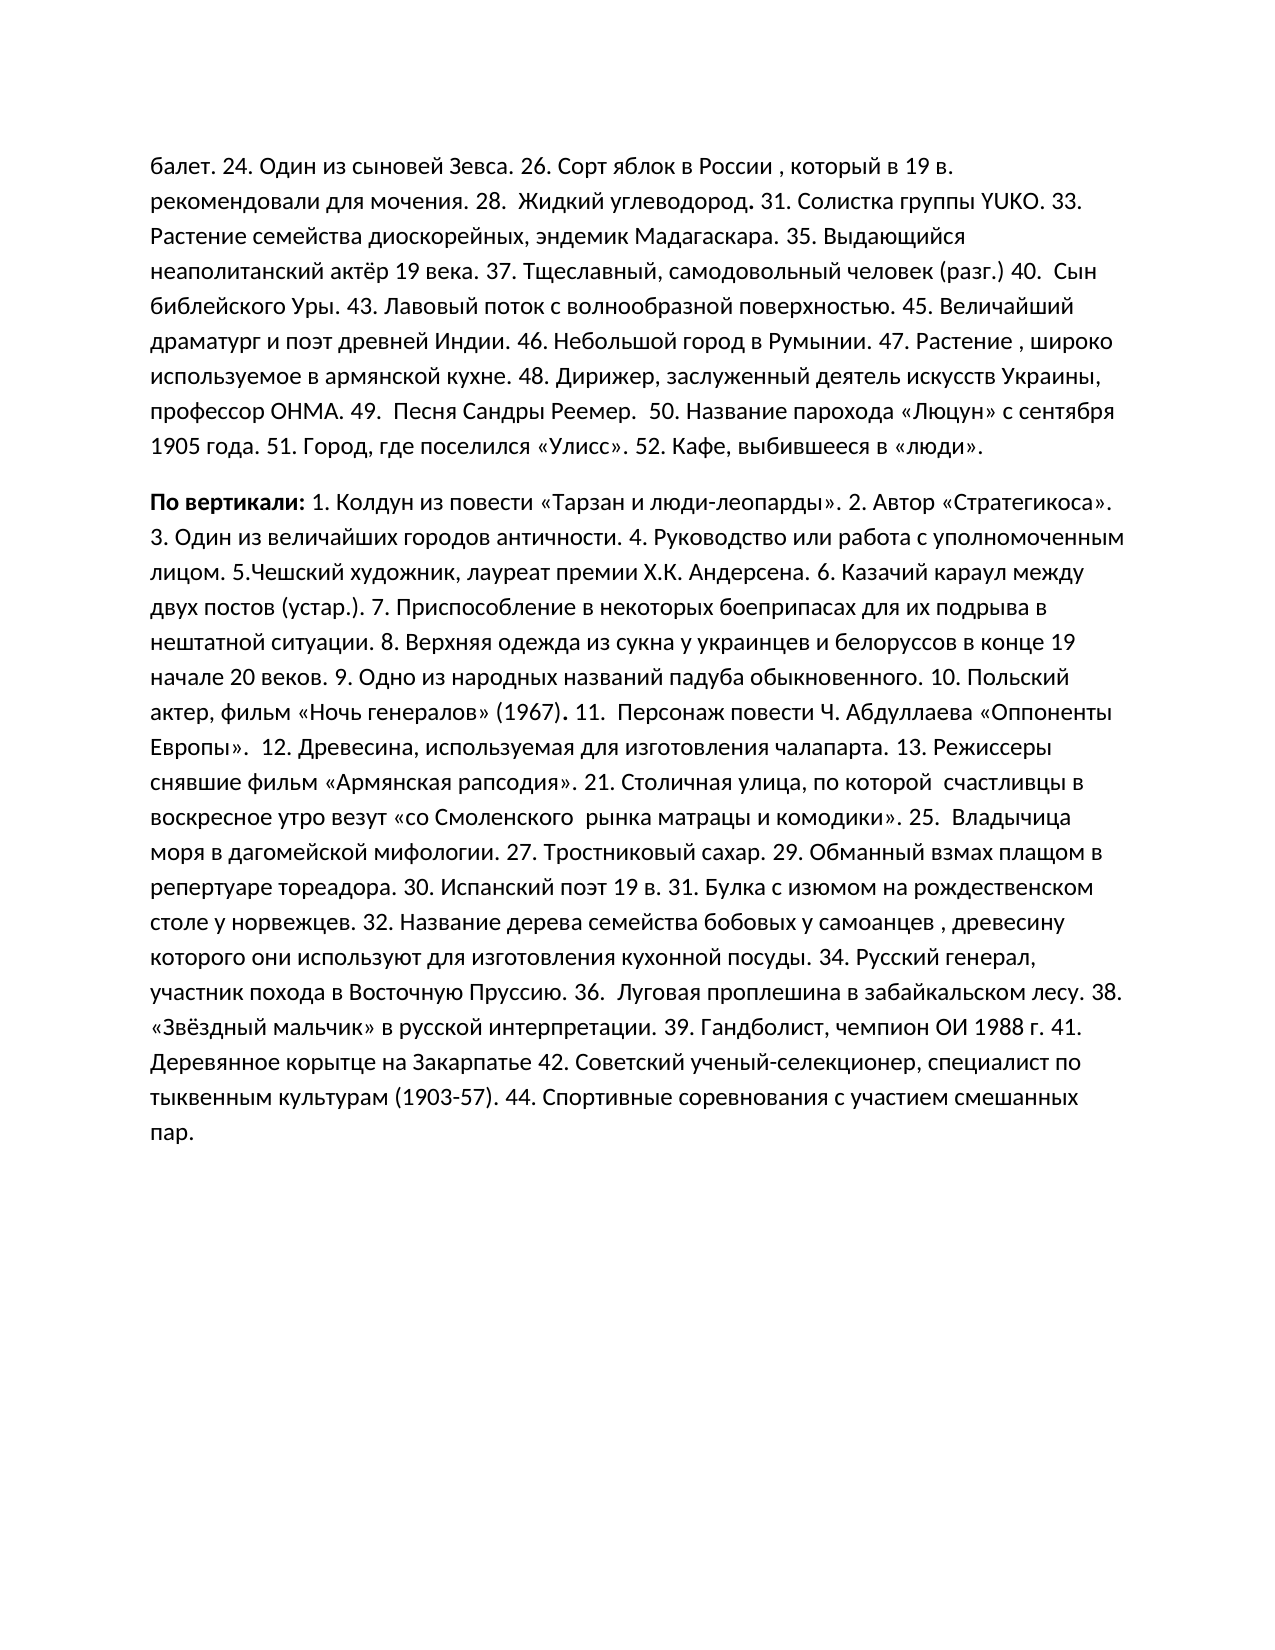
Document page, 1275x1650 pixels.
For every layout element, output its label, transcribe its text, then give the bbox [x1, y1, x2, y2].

text По вертикали: 1. Колдун из повести «Тарзан и люди-леопарды». 2. Автор «Стратегикоса». 3. Один из величайших городов античности. 4. Руководство или работа с уполномоченным лицом. 5.Чешский художник, лауреат премии Х.К. Андерсена. 6. Казачий караул между двух постов (устар.). 7. Приспособление в некоторых боеприпасах для их подрыва в нештатной ситуации. 8. Верхняя одежда из сукна у украинцев и белоруссов в конце 19 начале 20 веков. 9. Одно из народных названий падуба обыкновенного. 10. Польский актер, фильм «Ночь генералов» (1967). 11. Персонаж повести Ч. Абдуллаева «Оппоненты Европы». 12. Древесина, используемая для изготовления чалапарта. 13. Режиссеры снявшие фильм «Армянская рапсодия». 21. Столичная улица, по которой счастливцы в воскресное утро везут «со Смоленского рынка матрацы и комодики». 25. Владычица моря в дагомейской мифологии. 27. Тростниковый сахар. 29. Обманный взмах плащом в репертуаре тореадора. 30. Испанский поэт 19 в. 31. Булка с изюмом на рождественском столе у норвежцев. 32. Название дерева семейства бобовых у самоанцев , древесину которого они используют для изготовления кухонной посуды. 34. Русский генерал, участник похода в Восточную Пруссию. 36. Луговая проплешина в забайкальском лесу. 38. «Звёздный мальчик» в русской интерпретации. 39. Гандболист, чемпион ОИ . 41. Деревянное корытце на Закарпатье 42. Советский ученый-селекционер, специалист по тыквенным культурам (1903-57). 44. Спортивные соревнования с участием смешанных пар. [150, 486, 1125, 1146]
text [150, 150, 1125, 461]
